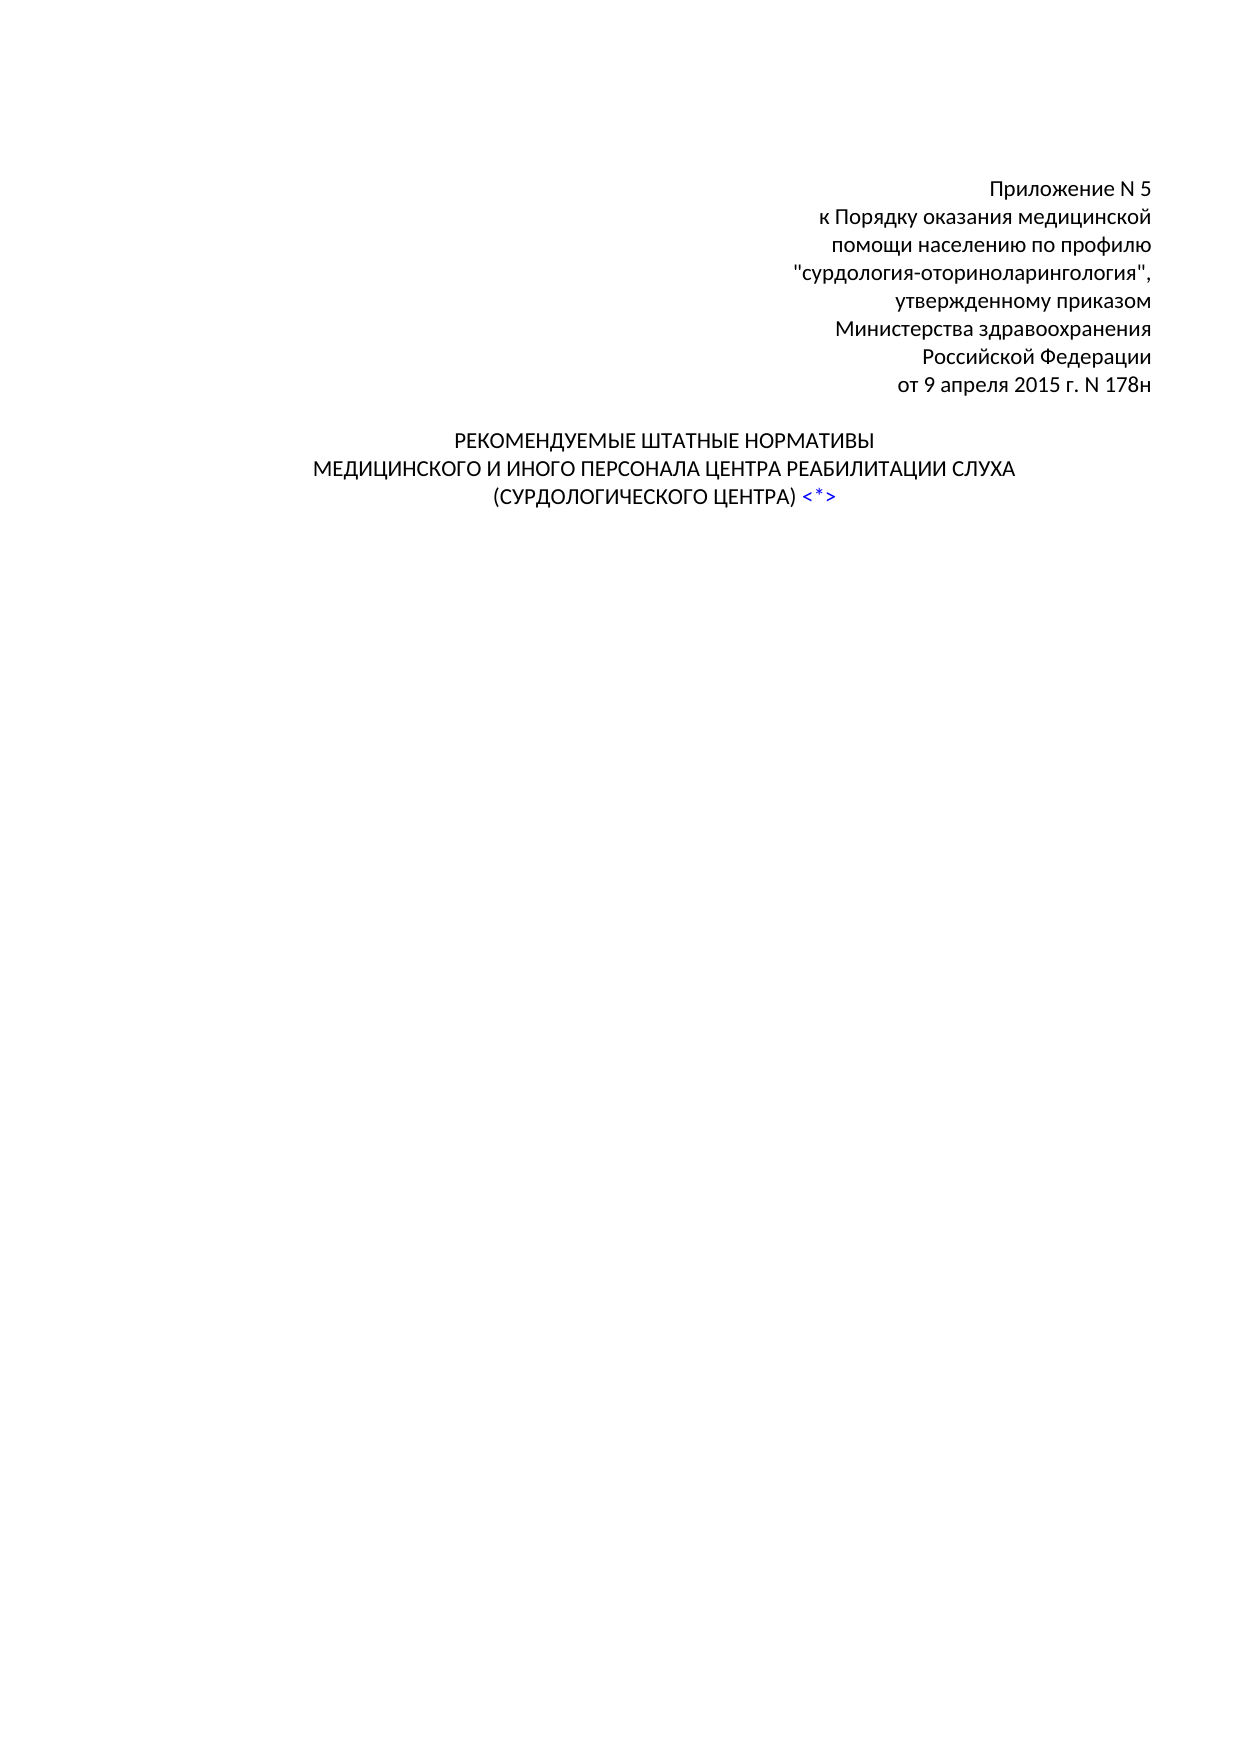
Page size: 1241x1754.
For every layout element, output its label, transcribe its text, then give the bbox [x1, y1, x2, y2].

text Приложение N 5 [177, 174, 1152, 202]
text утвержденному приказом [177, 286, 1152, 314]
text Министерства здравоохранения [177, 314, 1152, 342]
text "сурдология-оториноларингология", [177, 258, 1152, 286]
text к Порядку оказания медицинской [177, 202, 1152, 230]
text РЕКОМЕНДУЕМЫЕ ШТАТНЫЕ НОРМАТИВЫ [177, 426, 1152, 454]
text (СУРДОЛОГИЧЕСКОГО ЦЕНТРА) <*> [177, 482, 1152, 510]
text от 9 апреля 2015 г. N 178н [177, 370, 1152, 398]
text помощи населению по профилю [177, 230, 1152, 258]
text МЕДИЦИНСКОГО И ИНОГО ПЕРСОНАЛА ЦЕНТРА РЕАБИЛИТАЦИИ СЛУХА [177, 454, 1152, 482]
text Российской Федерации [177, 342, 1152, 370]
